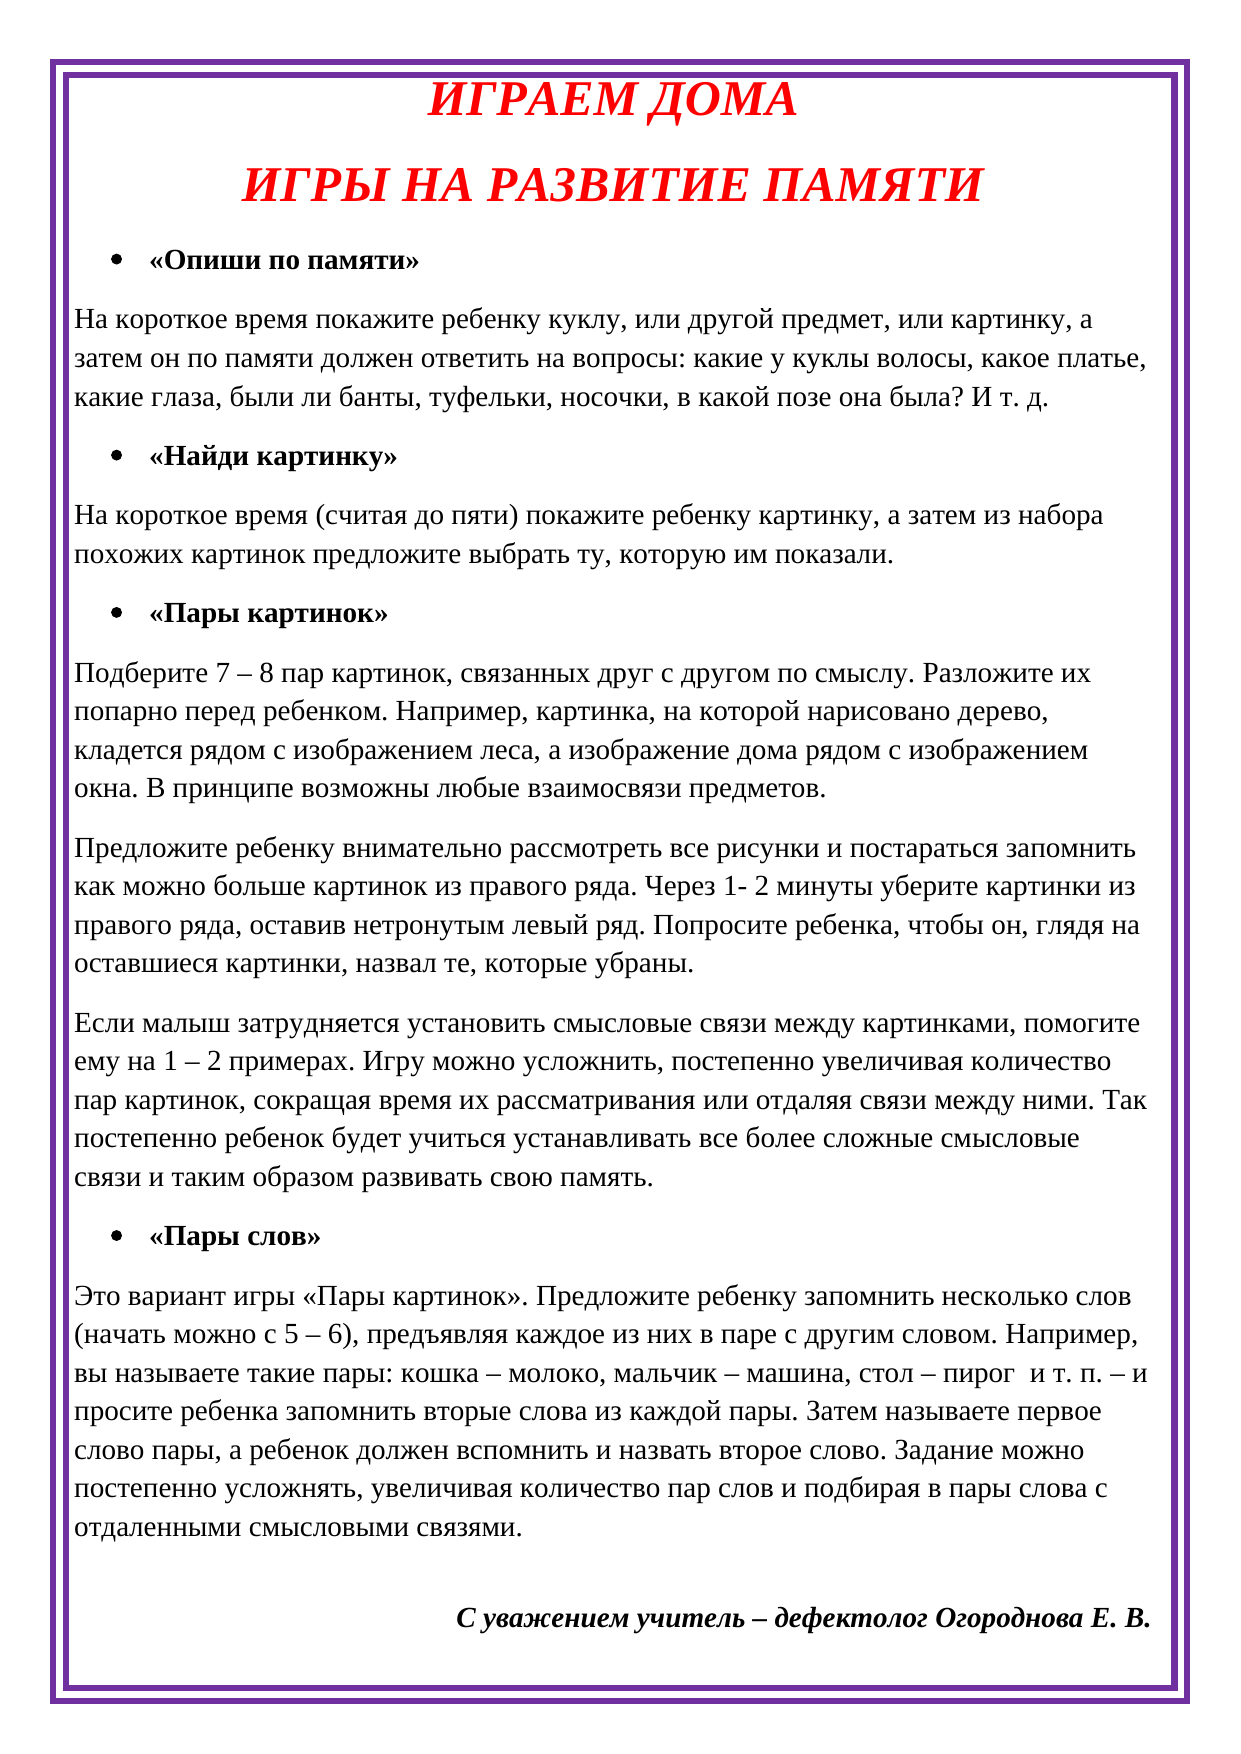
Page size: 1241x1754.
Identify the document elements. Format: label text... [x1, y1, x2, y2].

list «Опиши по памяти» [111, 242, 1152, 276]
text На короткое время покажите ребенку куклу, или другой предмет, или картинку, а затем он по памяти должен ответить на вопросы: какие у куклы волосы, какое платье, какие глаза, были ли банты, туфельки, носочки, в какой позе она была? И т. д. [74, 302, 1152, 412]
text Если малыш затрудняется установить смысловые связи между картинками, помогите ему на 1 – 2 примерах. Игру можно усложнить, постепенно увеличивая количество пар картинок, сокращая время их рассматривания или отдаляя связи между ними. Так постепенно ребенок будет учиться устанавливать все более сложные смысловые связи и таким образом развивать свою память. [74, 1005, 1152, 1193]
list «Найди картинку» [111, 438, 1152, 472]
list «Пары слов» [111, 1218, 1152, 1252]
list «Пары картинок» [111, 595, 1152, 629]
text С уважением учитель – дефектолог Огороднова Е. В. [74, 1600, 1152, 1633]
text На короткое время (считая до пяти) покажите ребенку картинку, а затем из набора похожих картинок предложите выбрать ту, которую им показали. [74, 497, 1152, 569]
text ИГРАЕМ ДОМА [74, 78, 1152, 126]
text Подберите 7 – 8 пар картинок, связанных друг с другом по смыслу. Разложите их попарно перед ребенком. Например, картинка, на которой нарисовано дерево, кладется рядом с изображением леса, а изображение дома рядом с изображением окна. В принципе возможны любые взаимосвязи предметов. [74, 655, 1152, 804]
text ИГРЫ НА РАЗВИТИЕ ПАМЯТИ [74, 155, 1152, 213]
text Предложите ребенку внимательно рассмотреть все рисунки и постараться запомнить как можно больше картинок из правого ряда. Через 1- 2 минуты уберите картинки из правого ряда, оставив нетронутым левый ряд. Попросите ребенка, чтобы он, глядя на оставшиеся картинки, назвал те, которые убраны. [74, 830, 1152, 979]
text Это вариант игры «Пары картинок». Предложите ребенку запомнить несколько слов (начать можно с 5 – 6), предъявляя каждое из них в паре с другим словом. Например, вы называете такие пары: кошка – молоко, мальчик – машина, стол – пирог и т. п. – и просите ребенка запомнить вторые слова из каждой пары. Затем называете первое слово пары, а ребенок должен вспомнить и назвать второе слово. Задание можно постепенно усложнять, увеличивая количество пар слов и подбирая в пары слова с отдаленными смысловыми связями. [74, 1278, 1152, 1575]
